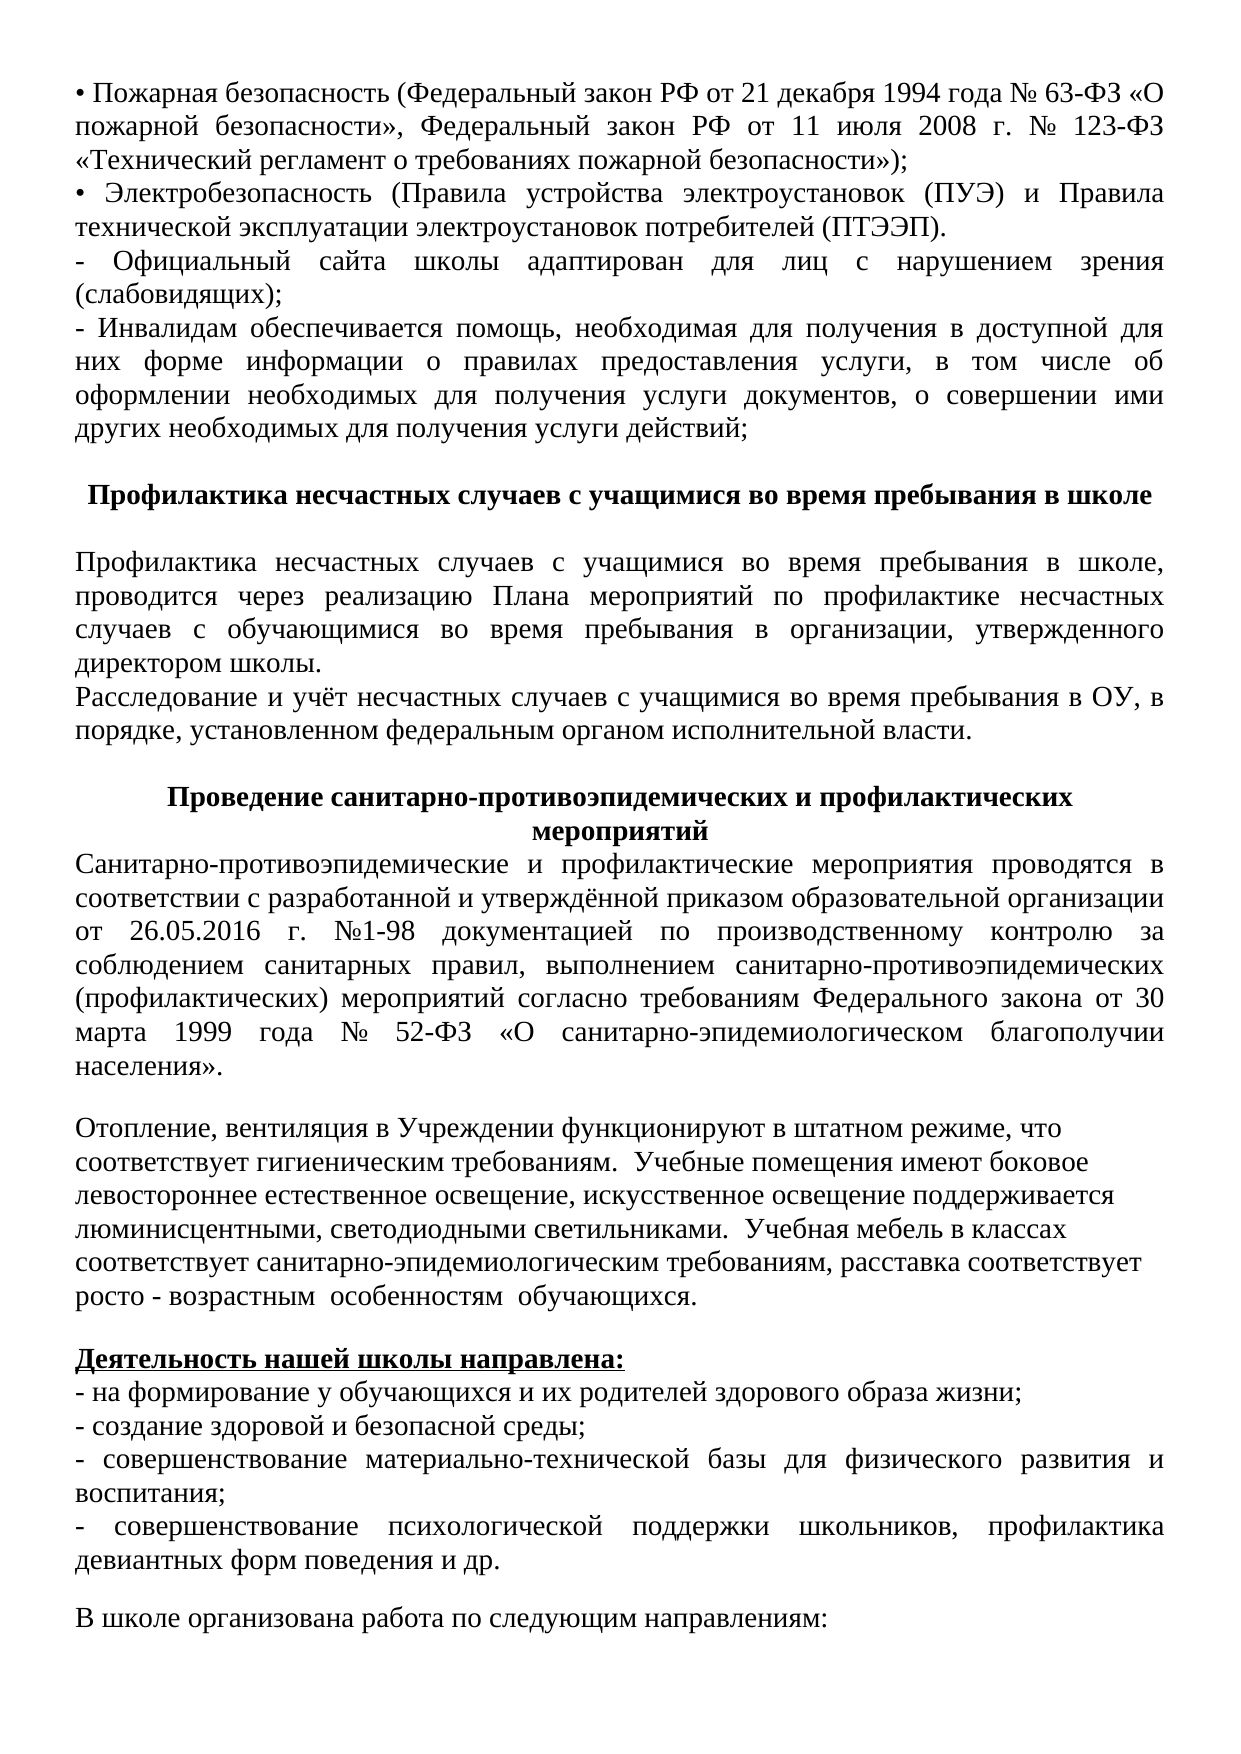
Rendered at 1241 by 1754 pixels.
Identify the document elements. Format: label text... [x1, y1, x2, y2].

text - Инвалидам обеспечивается помощь, необходимая для получения в доступной для них форме информации о правилах предоставления услуги, в том числе об оформлении необходимых для получения услуги документов, о совершении ими других необходимых для получения услуги действий; [75, 310, 1165, 444]
text - создание здоровой и безопасной среды; [75, 1408, 1165, 1441]
text Отопление, вентиляция в Учреждении функционируют в штатном режиме, что соответствует гигиеническим требованиям. Учебные помещения имеют боковое левостороннее естественное освещение, искусственное освещение поддерживается люминисцентными, светодиодными светильниками. Учебная мебель в классах соответствует санитарно-эпидемиологическим требованиям, расставка соответствует росто - возрастным особенностям обучающихся. [75, 1110, 1165, 1312]
text • Пожарная безопасность (Федеральный закон РФ от 21 декабря 1994 года № 63-ФЗ «О пожарной безопасности», Федеральный закон РФ от 11 июля 2008 г. № 123-ФЗ «Технический регламент о требованиях пожарной безопасности»); [75, 75, 1165, 176]
text - на формирование у обучающихся и их родителей здорового образа жизни; [75, 1374, 1165, 1408]
text В школе организована работа по следующим направлениям: [75, 1601, 1165, 1634]
text • Электробезопасность (Правила устройства электроустановок (ПУЭ) и Правила технической эксплуатации электроустановок потребителей (ПТЭЭП). [75, 176, 1165, 243]
text - совершенствование психологической поддержки школьников, профилактика девиантных форм поведения и др. [75, 1508, 1165, 1576]
text - Официальный сайта школы адаптирован для лиц с нарушением зрения (слабовидящих); [75, 243, 1165, 310]
text Профилактика несчастных случаев с учащимися во время пребывания в школе [75, 477, 1165, 511]
text Профилактика несчастных случаев с учащимися во время пребывания в школе, проводится через реализацию Плана мероприятий по профилактике несчастных случаев с обучающимися во время пребывания в организации, утвержденного директором школы. [75, 544, 1165, 679]
text - совершенствование материально-технической базы для физического развития и воспитания; [75, 1441, 1165, 1508]
text Расследование и учёт несчастных случаев с учащимися во время пребывания в ОУ, в порядке, установленном федеральным органом исполнительной власти. [75, 679, 1165, 746]
text Санитарно-противоэпидемические и профилактические мероприятия проводятся в соответствии с разработанной и утверждённой приказом образовательной организации от 26.05.2016 г. №1-98 документацией по производственному контролю за соблюдением санитарных правил, выполнением санитарно-противоэпидемических (профилактических) мероприятий согласно требованиям Федерального закона от 30 марта 1999 года № 52-ФЗ «О санитарно-эпидемиологическом благополучии населения». [75, 846, 1165, 1081]
text Проведение санитарно-противоэпидемических и профилактических мероприятий [75, 779, 1165, 846]
text Деятельность нашей школы направлена: [75, 1341, 1165, 1374]
